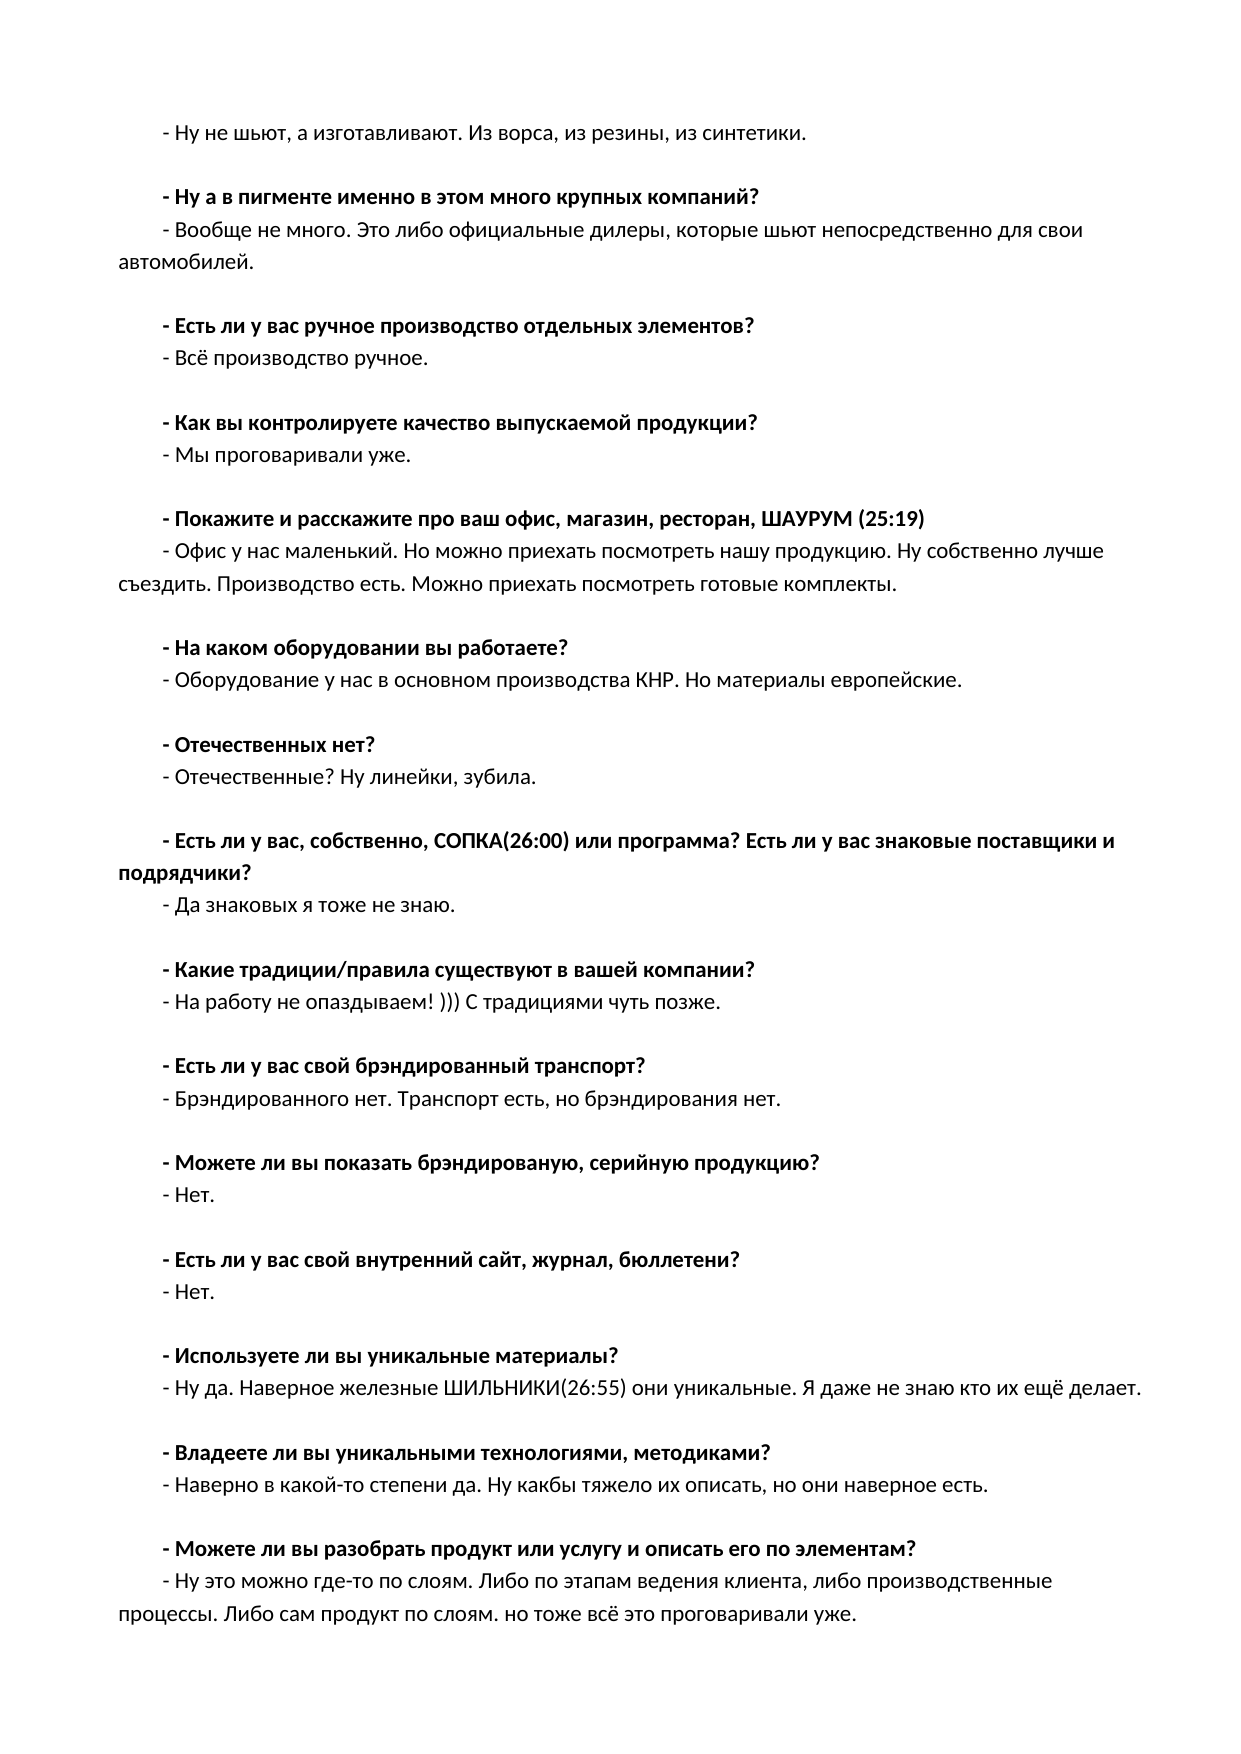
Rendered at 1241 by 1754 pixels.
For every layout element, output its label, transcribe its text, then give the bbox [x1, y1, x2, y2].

text - Ну да. Наверное железные ШИЛЬНИКИ(26:55) они уникальные. Я даже не знаю кто их ещё делает. [118, 1373, 1152, 1401]
text - Отечественные? Ну линейки, зубила. [118, 762, 1152, 790]
text - Есть ли у вас свой внутренний сайт, журнал, бюллетени? [118, 1245, 1152, 1273]
text - Брэндированного нет. Транспорт есть, но брэндирования нет. [118, 1084, 1152, 1112]
text - Оборудование у нас в основном производства КНР. Но материалы европейские. [118, 665, 1152, 693]
text - Ну это можно где-то по слоям. Либо по этапам ведения клиента, либо производственные процессы. Либо сам продукт по слоям. но тоже всё это проговаривали уже. [118, 1567, 1152, 1627]
text - Есть ли у вас ручное производство отдельных элементов? [118, 311, 1152, 339]
text - Есть ли у вас, собственно, СОПКА(26:00) или программа? Есть ли у вас знаковые поставщики и подрядчики? [118, 826, 1152, 886]
text - Можете ли вы разобрать продукт или услугу и описать его по элементам? [118, 1534, 1152, 1562]
text - Есть ли у вас свой брэндированный транспорт? [118, 1052, 1152, 1079]
text - Можете ли вы показать брэндированую, серийную продукцию? [118, 1148, 1152, 1176]
text - Всё производство ручное. [118, 343, 1152, 371]
text - Как вы контролируете качество выпускаемой продукции? [118, 408, 1152, 436]
text - Какие традиции/правила существуют в вашей компании? [118, 955, 1152, 983]
text - Нет. [118, 1180, 1152, 1208]
text - Да знаковых я тоже не знаю. [118, 891, 1152, 919]
text - На работу не опаздываем! ))) С традициями чуть позже. [118, 987, 1152, 1015]
text - Ну не шьют, а изготавливают. Из ворса, из резины, из синтетики. [118, 118, 1152, 146]
text - Нет. [118, 1277, 1152, 1305]
text - Наверно в какой-то степени да. Ну какбы тяжело их описать, но они наверное есть. [118, 1470, 1152, 1498]
text - Офис у нас маленький. Но можно приехать посмотреть нашу продукцию. Ну собственно лучше съездить. Производство есть. Можно приехать посмотреть готовые комплекты. [118, 537, 1152, 597]
text - Мы проговаривали уже. [118, 440, 1152, 468]
text - Используете ли вы уникальные материалы? [118, 1341, 1152, 1369]
text - Владеете ли вы уникальными технологиями, методиками? [118, 1438, 1152, 1466]
text - Ну а в пигменте именно в этом много крупных компаний? [118, 182, 1152, 211]
text - Вообще не много. Это либо официальные дилеры, которые шьют непосредственно для свои автомобилей. [118, 215, 1152, 275]
text - На каком оборудовании вы работаете? [118, 633, 1152, 661]
text - Отечественных нет? [118, 730, 1152, 758]
text - Покажите и расскажите про ваш офис, магазин, ресторан, ШАУРУМ (25:19) [118, 504, 1152, 532]
